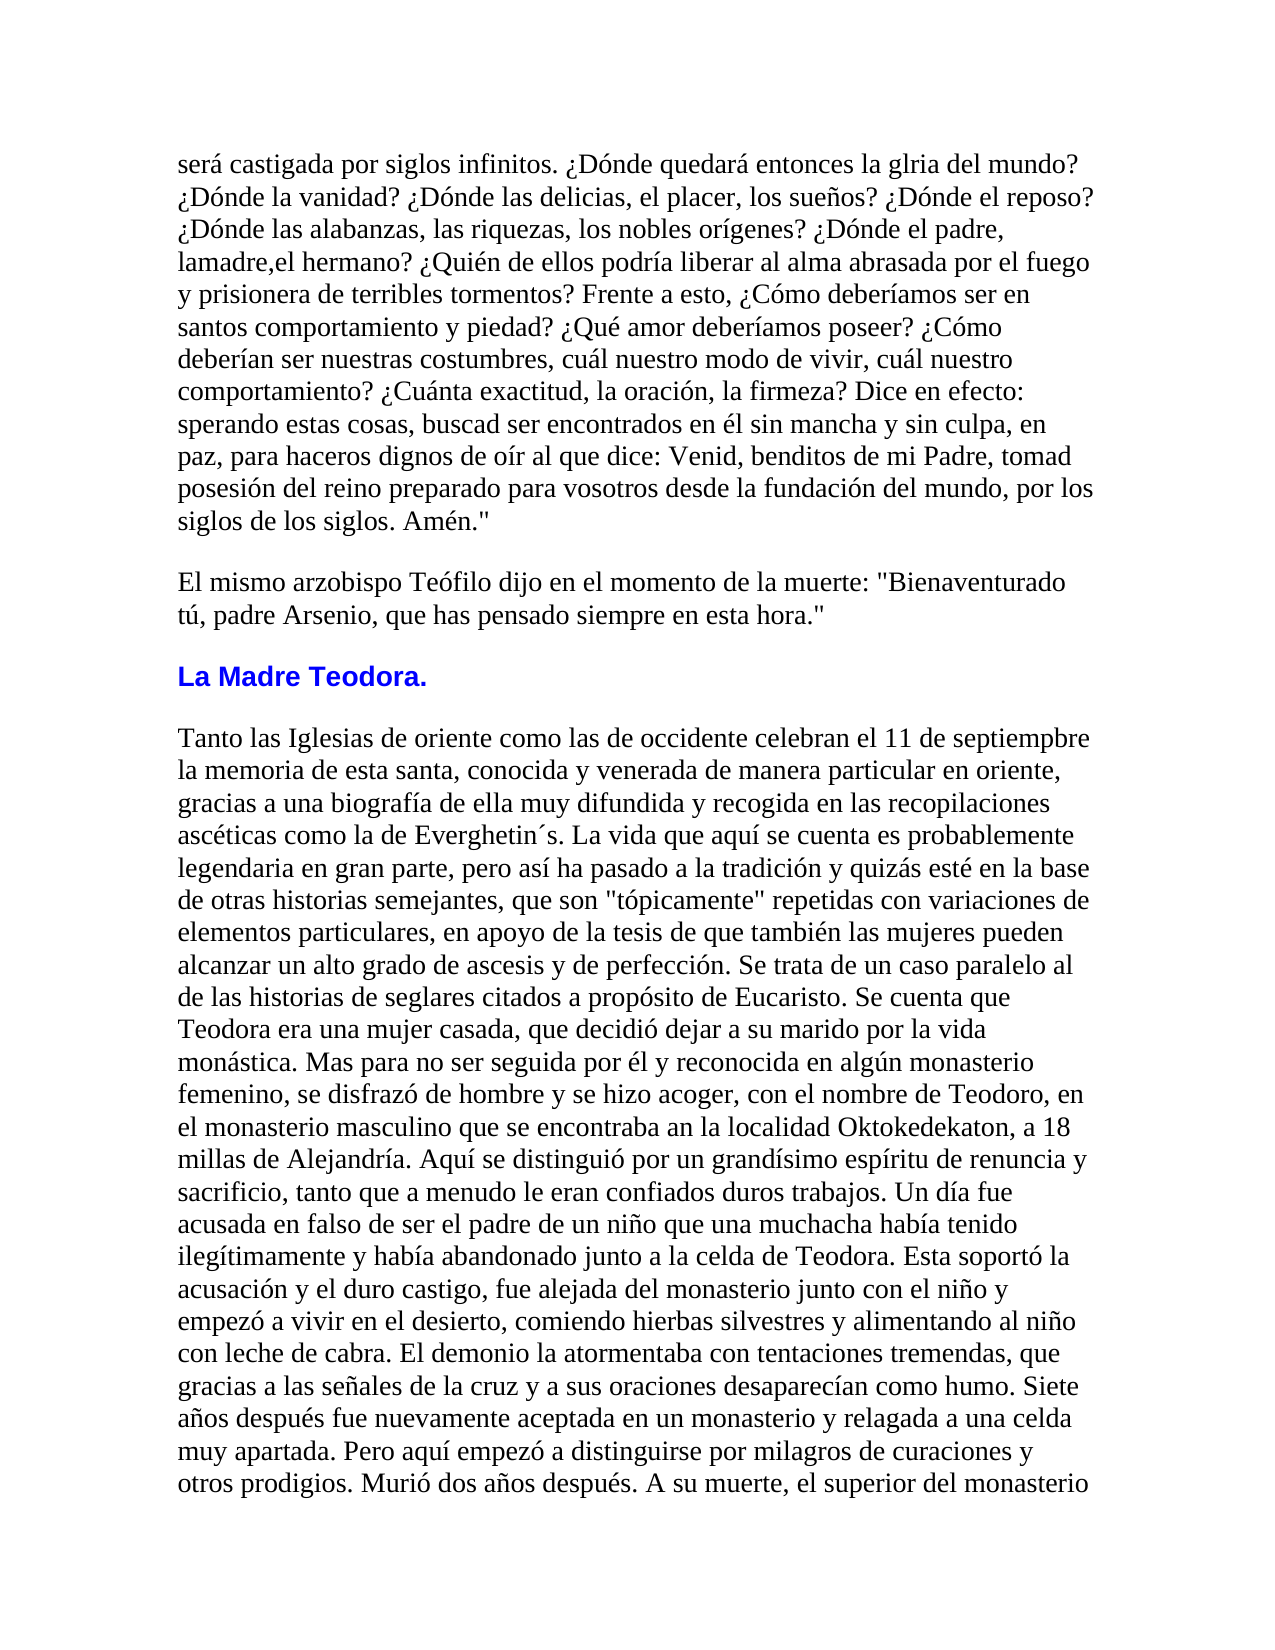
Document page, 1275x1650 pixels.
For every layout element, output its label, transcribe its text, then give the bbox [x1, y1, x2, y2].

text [177, 148, 1098, 536]
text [177, 721, 1098, 1498]
text El mismo arzobispo Teófilo dijo en el momento de la muerte: "Bienaventurado tú, padre Arsenio, que has pensado siempre en esta hora." [177, 566, 1098, 630]
text La Madre Teodora. [177, 659, 1098, 692]
